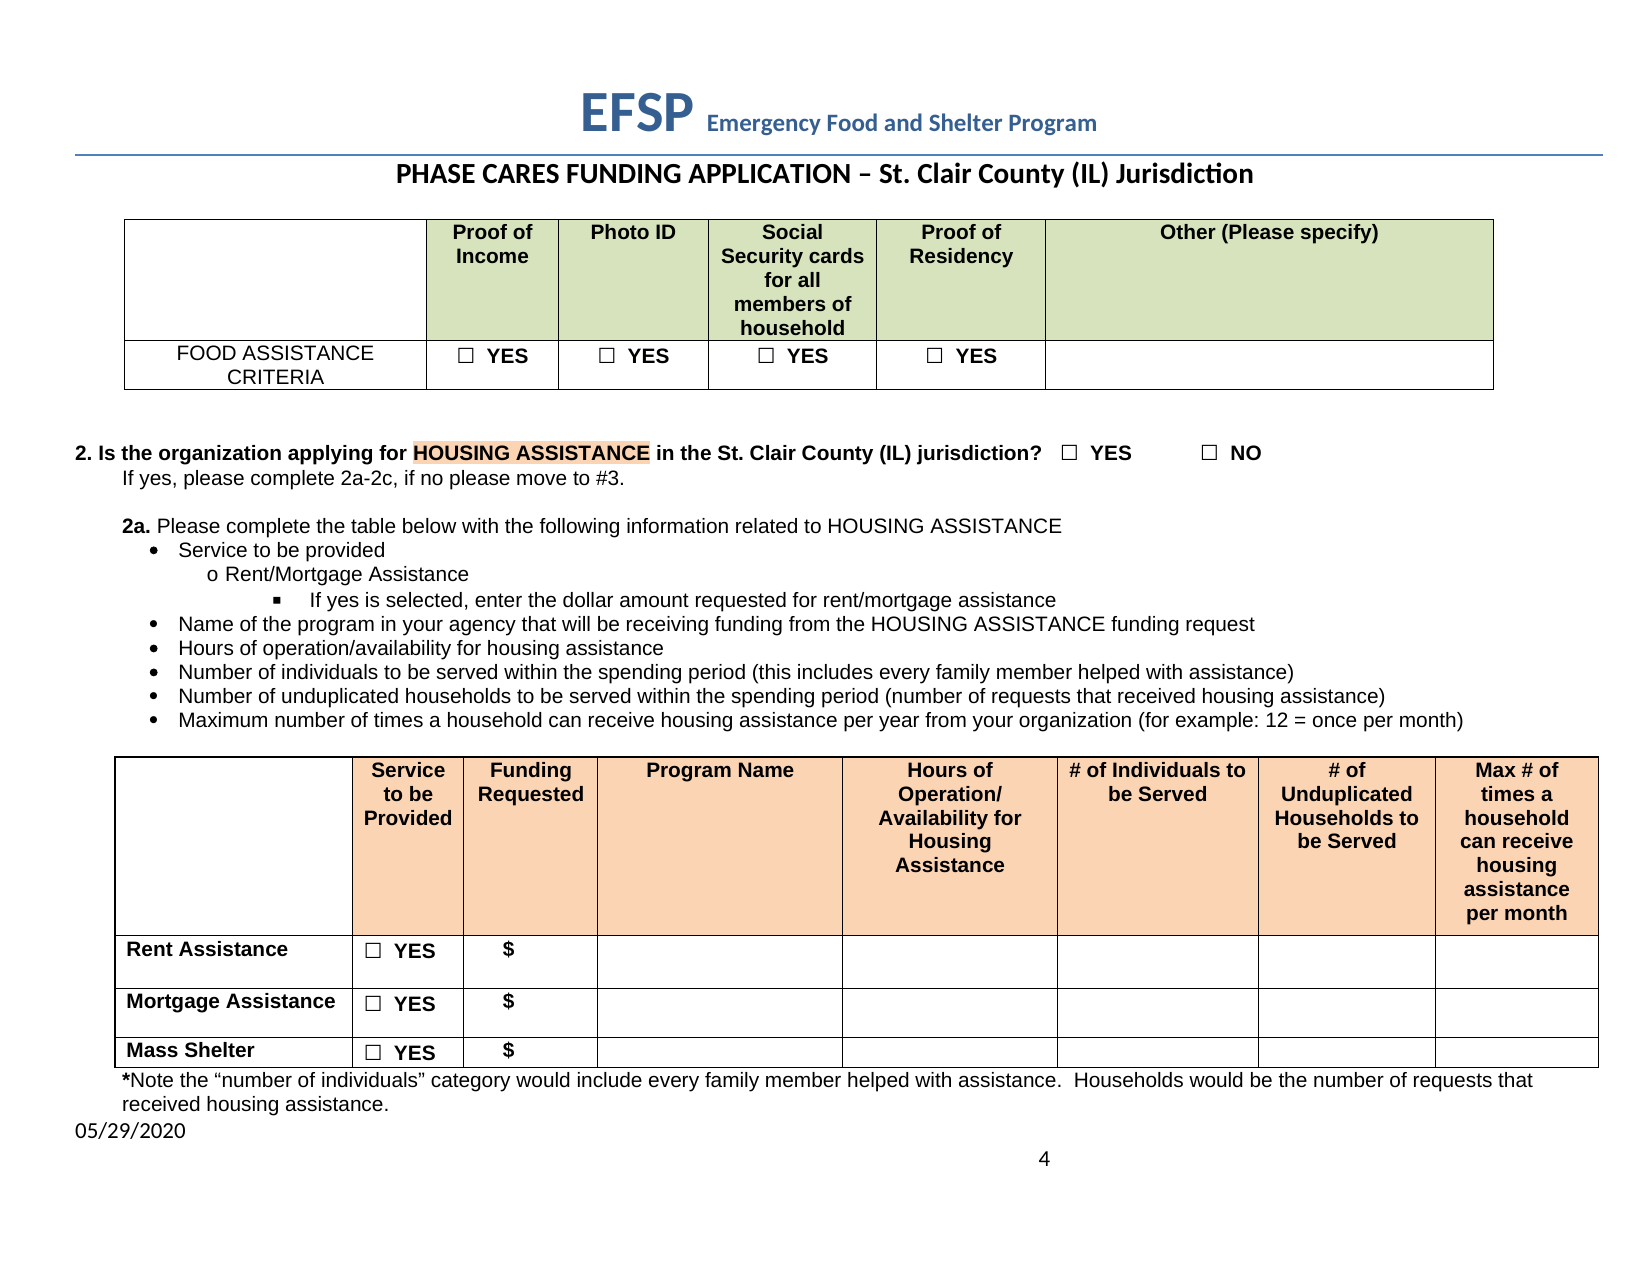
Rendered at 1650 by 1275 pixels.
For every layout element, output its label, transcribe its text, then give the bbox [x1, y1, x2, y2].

table_header Max # of times a household can receive housing assistance per month [1436, 758, 1598, 935]
table_cell $ [464, 989, 597, 1037]
table_cell [1436, 936, 1598, 988]
table_header [125, 220, 426, 340]
table_cell [1046, 341, 1493, 389]
list Service to be provided [150, 538, 1575, 562]
table_cell YES [709, 341, 876, 389]
table_cell [1436, 989, 1598, 1037]
table_header # of Unduplicated Households to be Served [1259, 758, 1435, 935]
table_cell [598, 989, 842, 1037]
table_cell YES [353, 936, 463, 988]
table_cell FOOD ASSISTANCE CRITERIA [125, 341, 426, 389]
table_header Photo ID [559, 220, 708, 340]
table_cell YES [427, 341, 558, 389]
table_cell $ [464, 936, 597, 988]
table_cell YES [559, 341, 708, 389]
table_header Proof of Income [427, 220, 558, 340]
table_header Funding Requested [464, 758, 597, 935]
list Maximum number of times a household can receive housing assistance per year from your organization (for example: 12 = once per month) [150, 708, 1575, 732]
table_cell [1058, 989, 1258, 1037]
text 2. Is the organization applying for HOUSING ASSISTANCE in the St. Clair County (IL) jurisdiction? YES NO [75, 438, 1575, 466]
table_cell Mass Shelter [116, 1038, 352, 1067]
table_cell [1259, 1038, 1435, 1067]
table_cell YES [353, 989, 463, 1037]
list Number of individuals to be served within the spending period (this includes every family member helped with assistance) [150, 660, 1575, 684]
table_cell Mortgage Assistance [116, 989, 352, 1037]
list Rent/Mortgage Assistance [206, 562, 1575, 588]
table_cell [1058, 1038, 1258, 1067]
table_cell [843, 989, 1057, 1037]
table_header Service to be Provided [353, 758, 463, 935]
text *Note the “number of individuals” category would include every family member helped with assistance. Households would be the number of requests that received housing assistance. [122, 1068, 1575, 1116]
text If yes, please complete 2a-2c, if no please move to #3. [122, 466, 1575, 490]
list If yes is selected, enter the dollar amount requested for rent/mortgage assistance [272, 588, 1575, 612]
table_header [116, 758, 352, 935]
table_header Other (Please specify) [1046, 220, 1493, 340]
table_header Program Name [598, 758, 842, 935]
table_cell YES [877, 341, 1045, 389]
table_cell [1436, 1038, 1598, 1067]
table_cell [1058, 936, 1258, 988]
list Hours of operation/availability for housing assistance [150, 636, 1575, 660]
list Number of unduplicated households to be served within the spending period (number of requests that received housing assistance) [150, 684, 1575, 708]
table_cell [843, 936, 1057, 988]
table_header Proof of Residency [877, 220, 1045, 340]
list Name of the program in your agency that will be receiving funding from the HOUSING ASSISTANCE funding request [150, 612, 1575, 636]
table_cell [843, 1038, 1057, 1067]
table_cell [1259, 989, 1435, 1037]
table_cell YES [353, 1038, 463, 1067]
table_cell [598, 936, 842, 988]
table_cell [598, 1038, 842, 1067]
table_cell Rent Assistance [116, 936, 352, 988]
text 2a. Please complete the table below with the following information related to HOUSING ASSISTANCE [122, 514, 1575, 538]
table_header # of Individuals to be Served [1058, 758, 1258, 935]
table_header Hours of Operation/ Availability for Housing Assistance [843, 758, 1057, 935]
table_cell $ [464, 1038, 597, 1067]
table_cell [1259, 936, 1435, 988]
table_header Social Security cards for all members of household [709, 220, 876, 340]
